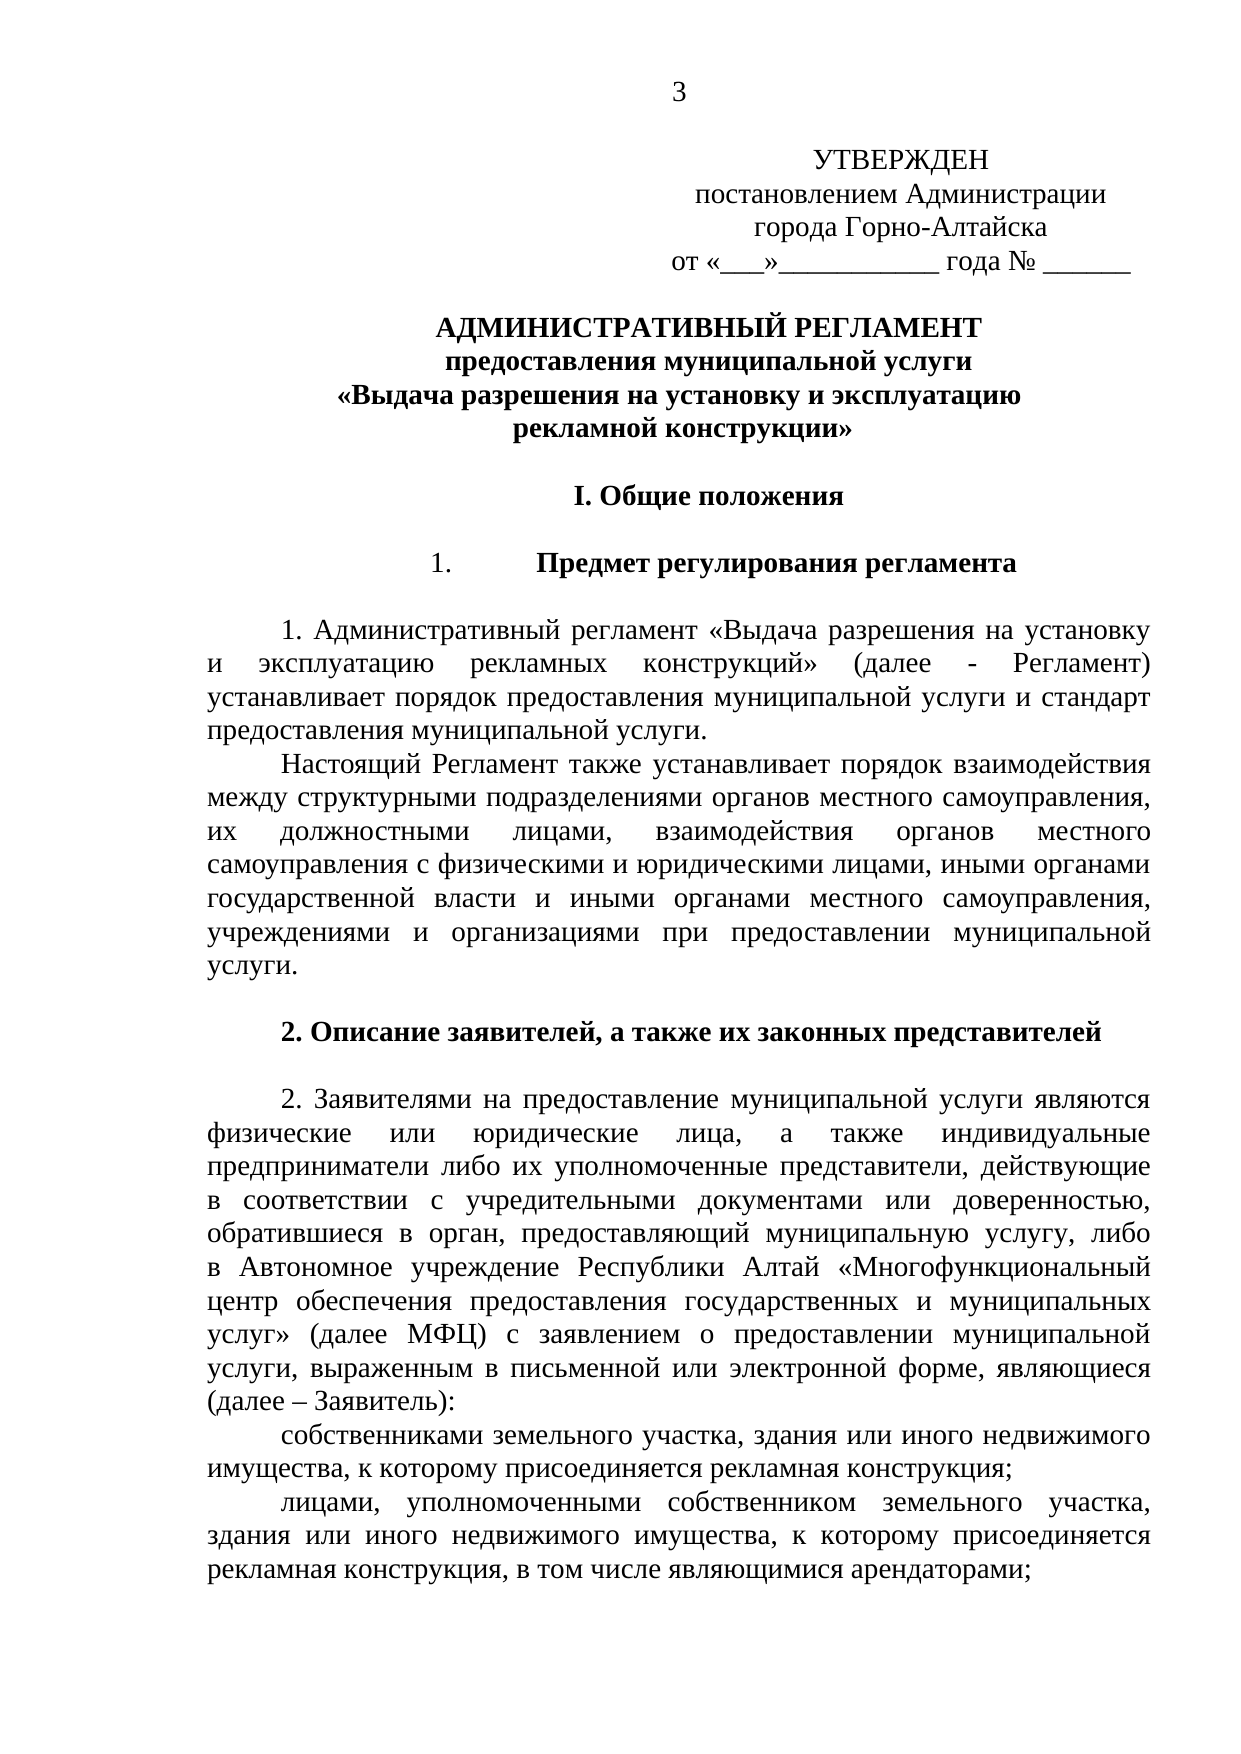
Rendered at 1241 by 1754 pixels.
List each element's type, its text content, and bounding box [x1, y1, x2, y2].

text города Горно-Алтайска [650, 209, 1152, 243]
text лицами, уполномоченными собственником земельного участка, здания или иного недвижимого имущества, к которому присоединяется рекламная конструкция, в том числе являющимися арендаторами; [207, 1484, 1152, 1584]
list 2. Описание заявителей, а также их законных представителей [281, 1014, 1152, 1048]
list Предмет регулирования регламента [295, 545, 1152, 578]
text АДМИНИСТРАТИВНЫЙ РЕГЛАМЕНТ [207, 310, 1152, 343]
text 1. Административный регламент «Выдача разрешения на установку и эксплуатацию рекламных конструкций» (далее - Регламент) устанавливает порядок предоставления муниципальной услуги и стандарт предоставления муниципальной услуги. [207, 612, 1152, 746]
text «Выдача разрешения на установку и эксплуатацию [207, 377, 1152, 411]
text Настоящий Регламент также устанавливает порядок взаимодействия между структурными подразделениями органов местного самоуправления, их должностными лицами, взаимодействия органов местного самоуправления с физическими и юридическими лицами, иными органами государственной власти и иными органами местного самоуправления, учреждениями и организациями при предоставлении муниципальной услуги. [207, 746, 1152, 981]
text собственниками земельного участка, здания или иного недвижимого имущества, к которому присоединяется рекламная конструкция; [207, 1417, 1152, 1484]
text УТВЕРЖДЕН [650, 142, 1152, 176]
text предоставления муниципальной услуги [207, 343, 1152, 377]
text рекламной конструкции» [207, 411, 1152, 444]
text постановлением Администрации [650, 176, 1152, 209]
text I. Общие положения [207, 478, 1152, 511]
text 2. Заявителями на предоставление муниципальной услуги являются физические или юридические лица, а также индивидуальные предприниматели либо их уполномоченные представители, действующие в соответствии с учредительными документами или доверенностью, обратившиеся в орган, предоставляющий муниципальную услугу, либо в Автономное учреждение Республики Алтай «Многофункциональный центр обеспечения предоставления государственных и муниципальных услуг» (далее МФЦ) с заявлением о предоставлении муниципальной услуги, выраженным в письменной или электронной форме, являющиеся (далее – Заявитель): [207, 1081, 1152, 1417]
text от «___»___________ года № ______ [650, 243, 1152, 276]
